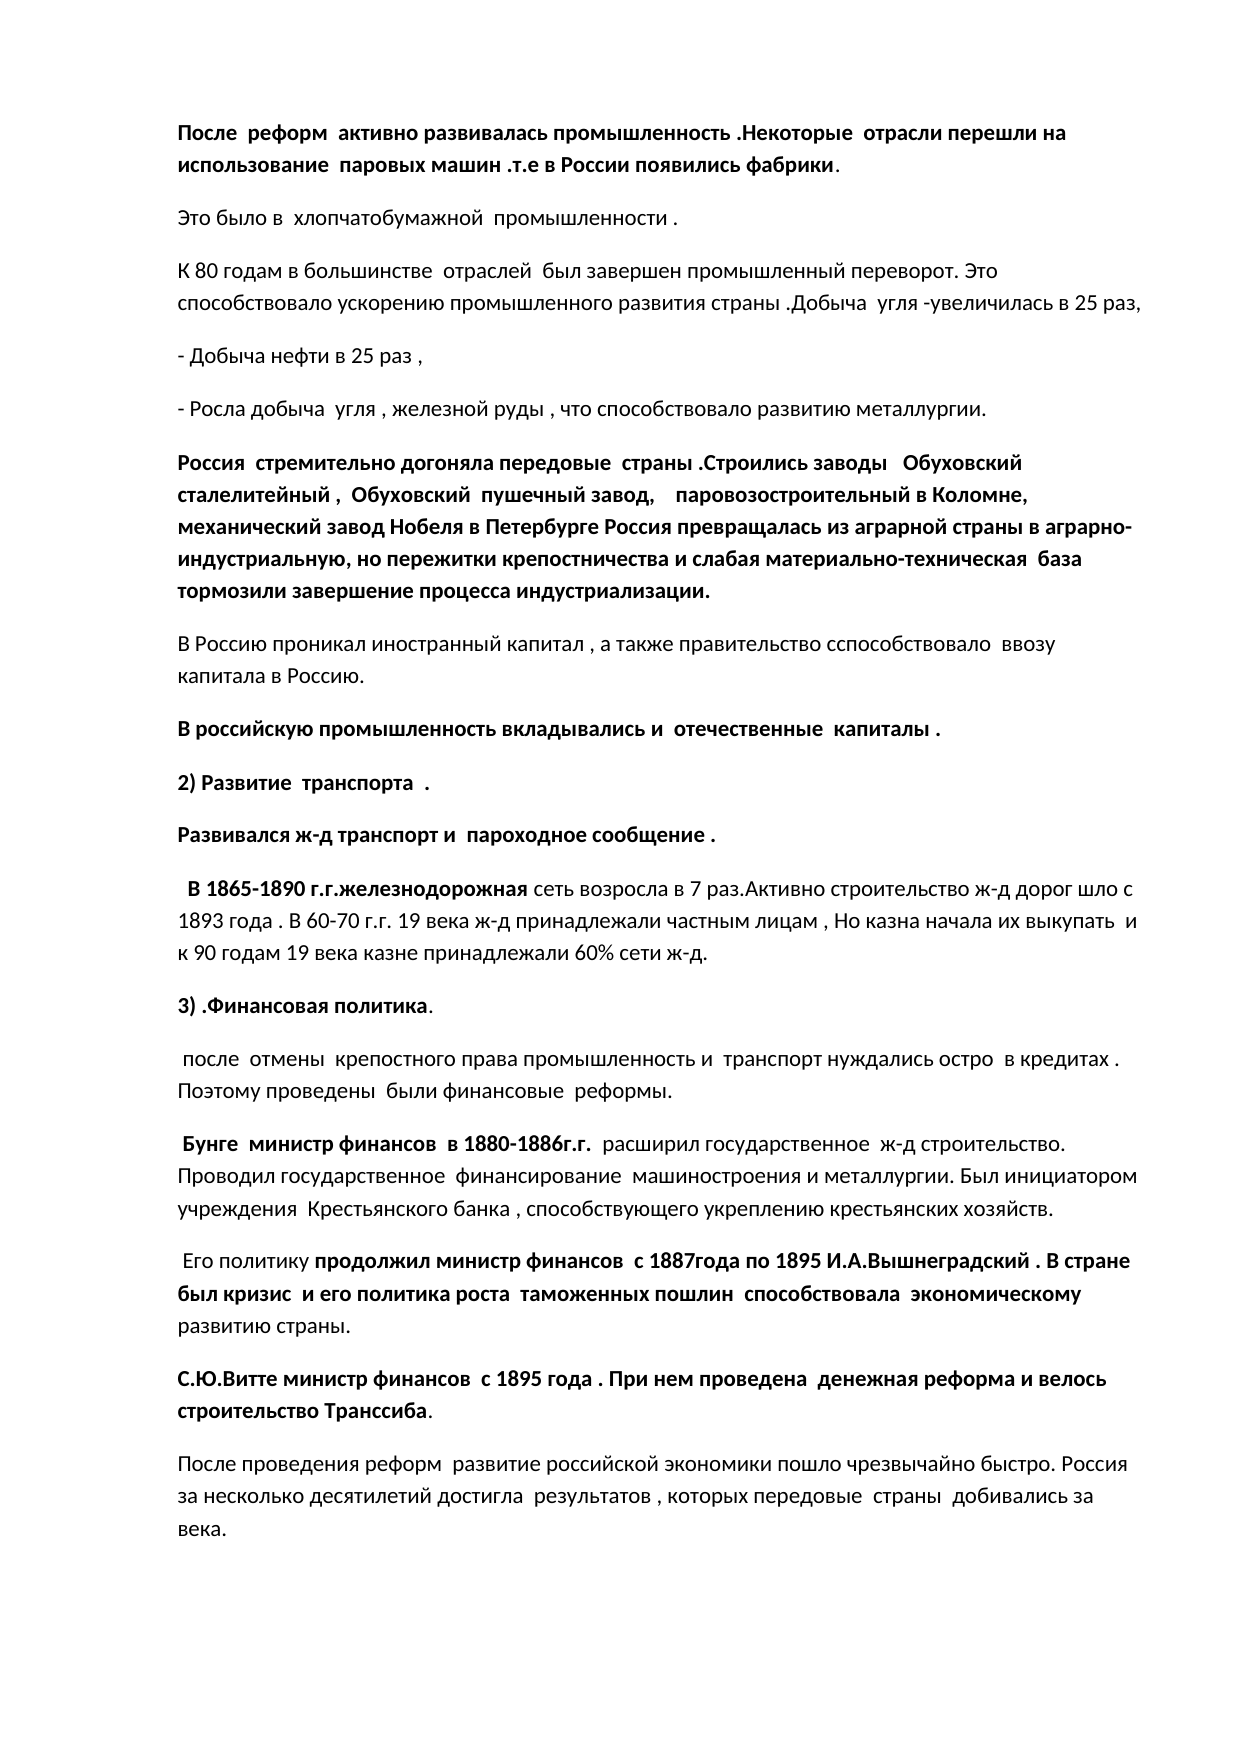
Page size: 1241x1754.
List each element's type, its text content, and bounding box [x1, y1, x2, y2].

text Это было в хлопчатобумажной промышленности . [177, 203, 1152, 231]
text 2) Развитие транспорта . [177, 768, 1152, 796]
text Россия стремительно догоняла передовые страны .Строились заводы Обуховский сталелитейный , Обуховский пушечный завод, паровозостроительный в Коломне, механический завод Нобеля в Петербурге Россия превращалась из аграрной страны в аграрно- индустриальную, но пережитки крепостничества и слабая материально-техническая база тормозили завершение процесса индустриализации. [177, 448, 1152, 604]
text К 80 годам в большинстве отраслей был завершен промышленный переворот. Это способствовало ускорению промышленного развития страны .Добыча угля -увеличилась в 25 раз, [177, 256, 1152, 317]
text Бунге министр финансов в 1880-1886г.г. расширил государственное ж-д строительство. Проводил государственное финансирование машиностроения и металлургии. Был инициатором учреждения Крестьянского банка , способствующего укреплению крестьянских хозяйств. [177, 1129, 1152, 1222]
text Развивался ж-д транспорт и пароходное сообщение . [177, 821, 1152, 849]
text С.Ю.Витте министр финансов с 1895 года . При нем проведена денежная реформа и велось строительство Транссиба. [177, 1364, 1152, 1424]
text - Добыча нефти в 25 раз , [177, 342, 1152, 369]
text После реформ активно развивалась промышленность .Некоторые отрасли перешли на использование паровых машин .т.е в России появились фабрики. [177, 118, 1152, 178]
text В Россию проникал иностранный капитал , а также правительство сспособствовало ввозу капитала в Россию. [177, 629, 1152, 689]
text В российскую промышленность вкладывались и отечественные капиталы . [177, 714, 1152, 743]
text Его политику продолжил министр финансов с 1887года по 1895 И.А.Вышнеградский . В стране был кризис и его политика роста таможенных пошлин способствовала экономическому развитию страны. [177, 1247, 1152, 1339]
text после отмены крепостного права промышленность и транспорт нуждались остро в кредитах . Поэтому проведены были финансовые реформы. [177, 1044, 1152, 1104]
text В 1865-1890 г.г.железнодорожная сеть возросла в 7 раз.Активно строительство ж-д дорог шло с 1893 года . В 60-70 г.г. 19 века ж-д принадлежали частным лицам , Но казна начала их выкупать и к 90 годам 19 века казне принадлежали 60% сети ж-д. [177, 874, 1152, 966]
text 3) .Финансовая политика. [177, 991, 1152, 1019]
text - Росла добыча угля , железной руды , что способствовало развитию металлургии. [177, 394, 1152, 423]
text После проведения реформ развитие российской экономики пошло чрезвычайно быстро. Россия за несколько десятилетий достигла результатов , которых передовые страны добивались за века. [177, 1449, 1152, 1542]
